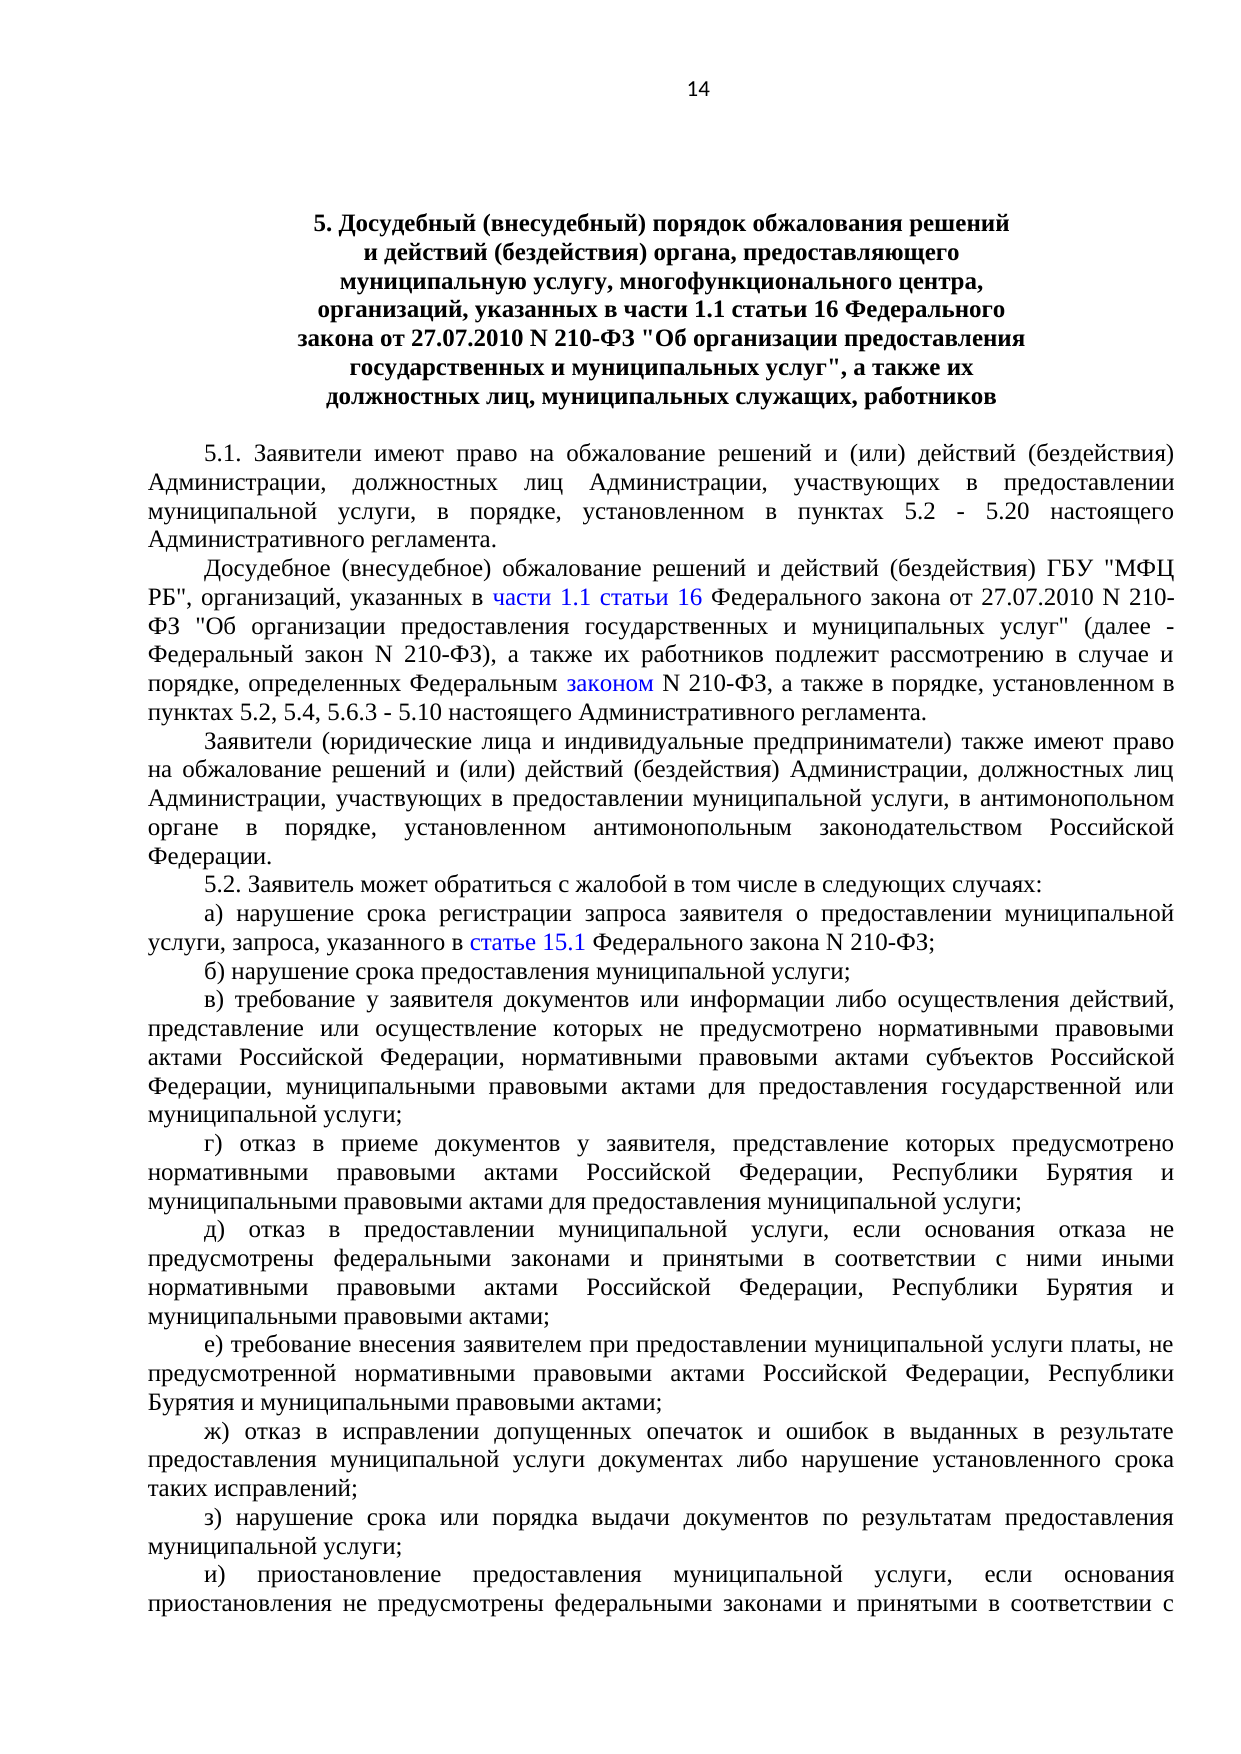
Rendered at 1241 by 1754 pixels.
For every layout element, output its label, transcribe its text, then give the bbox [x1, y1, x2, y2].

title закона от 27.07.2010 N 210-ФЗ "Об организации предоставления [148, 323, 1175, 352]
text з) нарушение срока или порядка выдачи документов по результатам предоставления муниципальной услуги; [148, 1502, 1175, 1559]
text в) требование у заявителя документов или информации либо осуществления действий, представление или осуществление которых не предусмотрено нормативными правовыми актами Российской Федерации, нормативными правовыми актами субъектов Российской Федерации, муниципальными правовыми актами для предоставления государственной или муниципальной услуги; [148, 984, 1175, 1128]
text д) отказ в предоставлении муниципальной услуги, если основания отказа не предусмотрены федеральными законами и принятыми в соответствии с ними иными нормативными правовыми актами Российской Федерации, Республики Бурятия и муниципальными правовыми актами; [148, 1214, 1175, 1329]
title должностных лиц, муниципальных служащих, работников [148, 381, 1175, 409]
text 5.2. Заявитель может обратиться с жалобой в том числе в следующих случаях: [148, 869, 1175, 898]
title муниципальную услугу, многофункционального центра, [148, 266, 1175, 294]
text Досудебное (внесудебное) обжалование решений и действий (бездействия) ГБУ "МФЦ РБ", организаций, указанных в части 1.1 статьи 16 Федерального закона от 27.07.2010 N 210-ФЗ "Об организации предоставления государственных и муниципальных услуг" (далее - Федеральный закон N 210-ФЗ), а также их работников подлежит рассмотрению в случае и порядке, определенных Федеральным законом N 210-ФЗ, а также в порядке, установленном в пунктах 5.2, 5.4, 5.6.3 - 5.10 настоящего Административного регламента. [148, 553, 1175, 726]
text а) нарушение срока регистрации запроса заявителя о предоставлении муниципальной услуги, запроса, указанного в статье 15.1 Федерального закона N 210-ФЗ; [148, 898, 1175, 956]
text е) требование внесения заявителем при предоставлении муниципальной услуги платы, не предусмотренной нормативными правовыми актами Российской Федерации, Республики Бурятия и муниципальными правовыми актами; [148, 1329, 1175, 1416]
text б) нарушение срока предоставления муниципальной услуги; [148, 956, 1175, 984]
text г) отказ в приеме документов у заявителя, представление которых предусмотрено нормативными правовыми актами Российской Федерации, Республики Бурятия и муниципальными правовыми актами для предоставления муниципальной услуги; [148, 1128, 1175, 1214]
text Заявители (юридические лица и индивидуальные предприниматели) также имеют право на обжалование решений и (или) действий (бездействия) Администрации, должностных лиц Администрации, участвующих в предоставлении муниципальной услуги, в антимонопольном органе в порядке, установленном антимонопольным законодательством Российской Федерации. [148, 726, 1175, 869]
text 5.1. Заявители имеют право на обжалование решений и (или) действий (бездействия) Администрации, должностных лиц Администрации, участвующих в предоставлении муниципальной услуги, в порядке, установленном в пунктах 5.2 - 5.20 настоящего Административного регламента. [148, 438, 1175, 553]
title 5. Досудебный (внесудебный) порядок обжалования решений [148, 208, 1175, 237]
title и действий (бездействия) органа, предоставляющего [148, 237, 1175, 266]
title организаций, указанных в части 1.1 статьи 16 Федерального [148, 294, 1175, 323]
text ж) отказ в исправлении допущенных опечаток и ошибок в выданных в результате предоставления муниципальной услуги документах либо нарушение установленного срока таких исправлений; [148, 1416, 1175, 1502]
title государственных и муниципальных услуг", а также их [148, 352, 1175, 381]
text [148, 1559, 1175, 1617]
